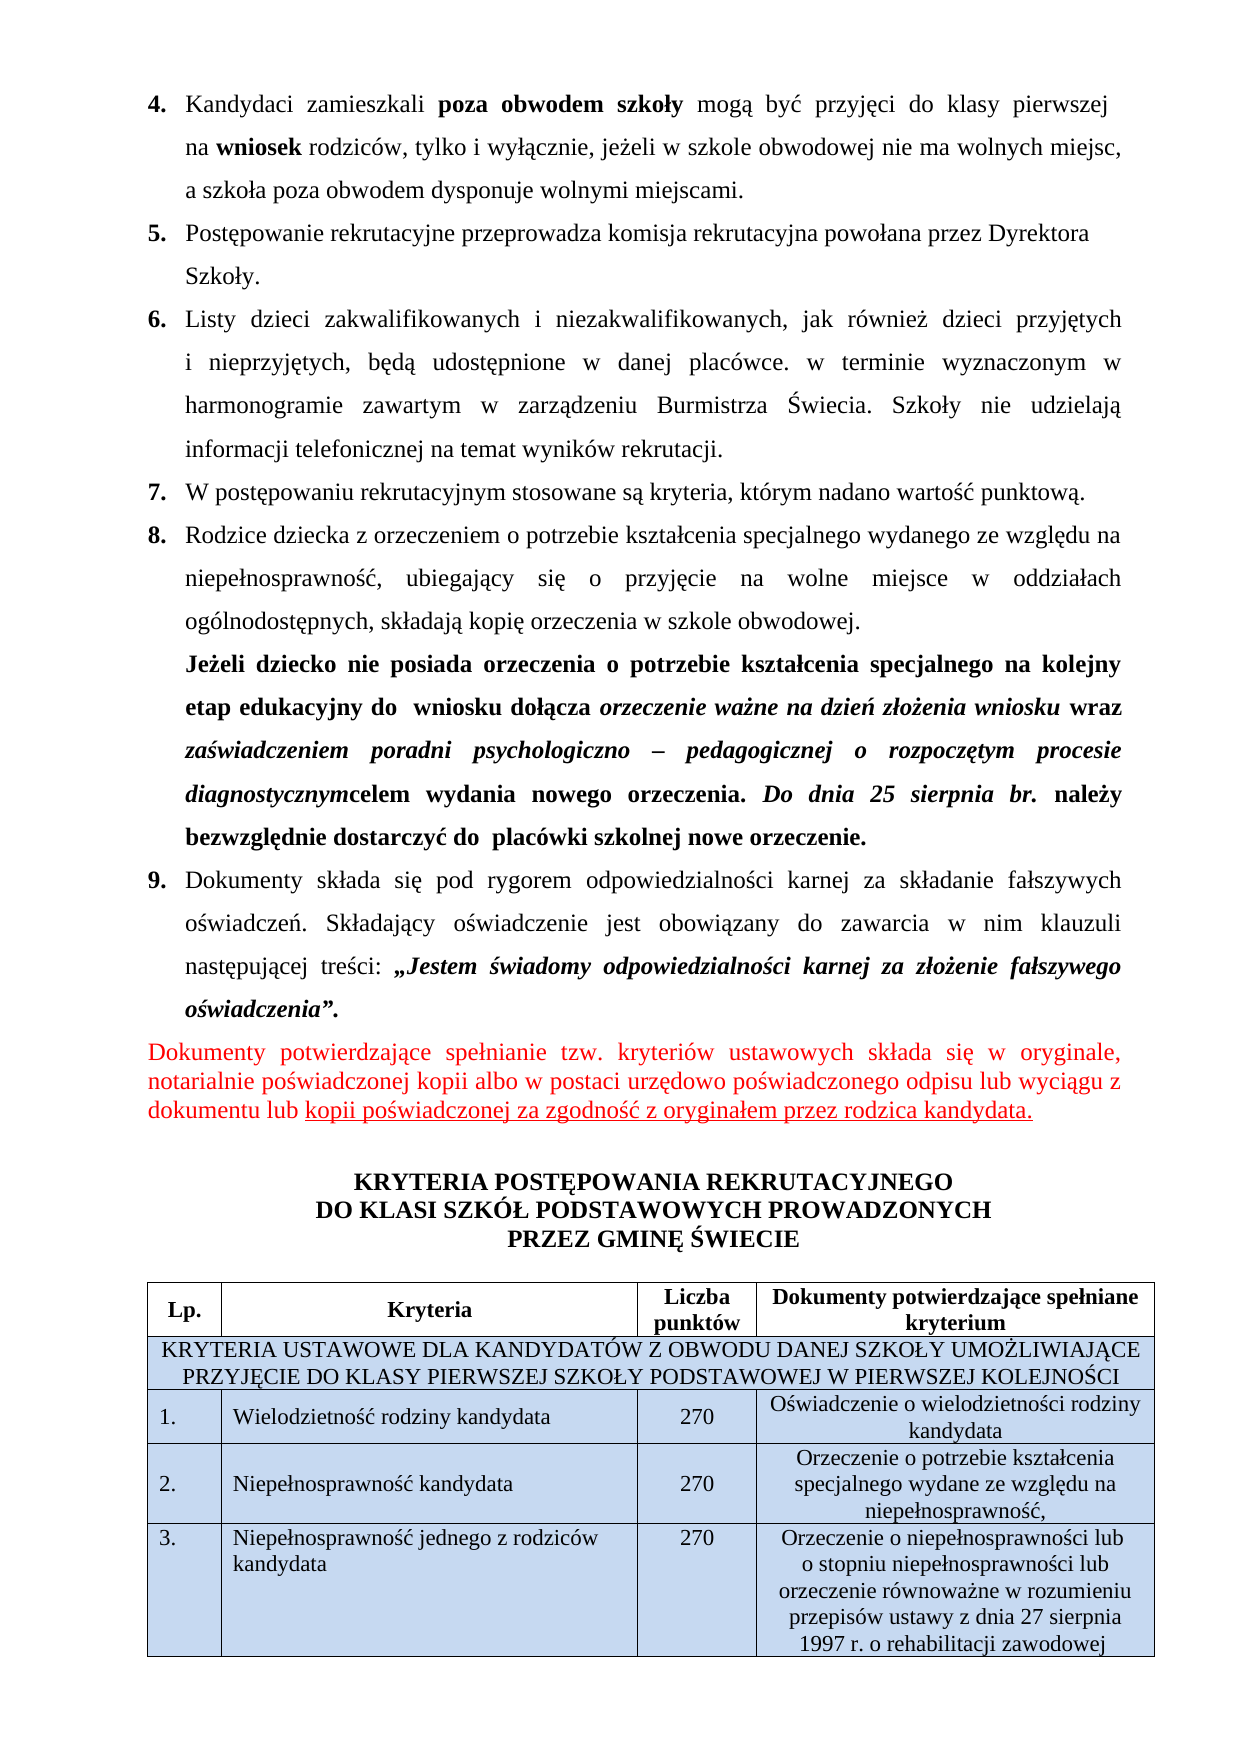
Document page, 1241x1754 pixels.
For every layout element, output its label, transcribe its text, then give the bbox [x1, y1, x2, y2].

list Szkoły. [185, 261, 1122, 290]
table_header Kryteria [222, 1283, 637, 1336]
table_header Lp. [148, 1283, 221, 1336]
table_cell 2. [148, 1444, 221, 1523]
table_header Liczba punktów [638, 1283, 756, 1336]
table_cell 270 [638, 1390, 756, 1443]
list Listy dzieci zakwalifikowanych i niezakwalifikowanych, jak również dzieci przyjętych i nieprzyjętych, będą udostępnione w danej placówce. w terminie wyznaczonym w harmonogramie zawartym w zarządzeniu Burmistrza Świecia. Szkoły nie udzielają informacji telefonicznej na temat wyników rekrutacji. [148, 304, 1122, 462]
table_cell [222, 1524, 637, 1656]
list Dokumenty potwierdzające spełnianie tzw. kryteriów ustawowych składa się w oryginale, notarialnie poświadczonej kopii albo w postaci urzędowo poświadczonego odpisu lub wyciągu z dokumentu lub kopii poświadczonej za zgodność z oryginałem przez rodzica kandydata. [148, 1037, 1122, 1124]
table_cell 270 [638, 1444, 756, 1523]
list Kandydaci zamieszkali poza obwodem szkoły mogą być przyjęci do klasy pierwszej na wniosek rodziców, tylko i wyłącznie, jeżeli w szkole obwodowej nie ma wolnych miejsc, a szkoła poza obwodem dysponuje wolnymi miejscami. [148, 89, 1122, 204]
table_cell Niepełnosprawność kandydata [222, 1444, 637, 1523]
list Postępowanie rekrutacyjne przeprowadza komisja rekrutacyjna powołana przez Dyrektora [148, 218, 1122, 247]
table_cell 1. [148, 1390, 221, 1443]
table_cell 3. [148, 1524, 221, 1656]
list W postępowaniu rekrutacyjnym stosowane są kryteria, którym nadano wartość punktową. [148, 477, 1122, 506]
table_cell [757, 1524, 1154, 1656]
list PRZEZ GMINĘ ŚWIECIE [185, 1224, 1122, 1253]
list Rodzice dziecka z orzeczeniem o potrzebie kształcenia specjalnego wydanego ze względu na niepełnosprawność, ubiegający się o przyjęcie na wolne miejsce w oddziałach ogólnodostępnych, składają kopię orzeczenia w szkole obwodowej. [148, 520, 1122, 635]
table_cell 270 [638, 1524, 756, 1656]
list KRYTERIA POSTĘPOWANIA REKRUTACYJNEGO [185, 1167, 1122, 1196]
table_cell KRYTERIA USTAWOWE DLA KANDYDATÓW Z OBWODU DANEJ SZKOŁY UMOŻLIWIAJĄCE PRZYJĘCIE DO KLASY PIERWSZEJ SZKOŁY PODSTAWOWEJ W PIERWSZEJ KOLEJNOŚCI [148, 1337, 1154, 1389]
list Jeżeli dziecko nie posiada orzeczenia o potrzebie kształcenia specjalnego na kolejny etap edukacyjny do wniosku dołącza orzeczenie ważne na dzień złożenia wniosku wraz zaświadczeniem poradni psychologiczno – pedagogicznej o rozpoczętym procesie diagnostycznymcelem wydania nowego orzeczenia. Do dnia 25 sierpnia br. należy bezwzględnie dostarczyć do placówki szkolnej nowe orzeczenie. [185, 649, 1122, 851]
table_cell Orzeczenie o potrzebie kształcenia specjalnego wydane ze względu na niepełnosprawność, [757, 1444, 1154, 1523]
table_header Dokumenty potwierdzające spełniane kryterium [757, 1283, 1154, 1336]
list DO KLASI SZKÓŁ PODSTAWOWYCH PROWADZONYCH [185, 1196, 1122, 1224]
table_cell Wielodzietność rodziny kandydata [222, 1390, 637, 1443]
list Dokumenty składa się pod rygorem odpowiedzialności karnej za składanie fałszywych oświadczeń. Składający oświadczenie jest obowiązany do zawarcia w nim klauzuli następującej treści: „Jestem świadomy odpowiedzialności karnej za złożenie fałszywego oświadczenia”. [148, 865, 1122, 1023]
table_cell Oświadczenie o wielodzietności rodziny kandydata [757, 1390, 1154, 1443]
